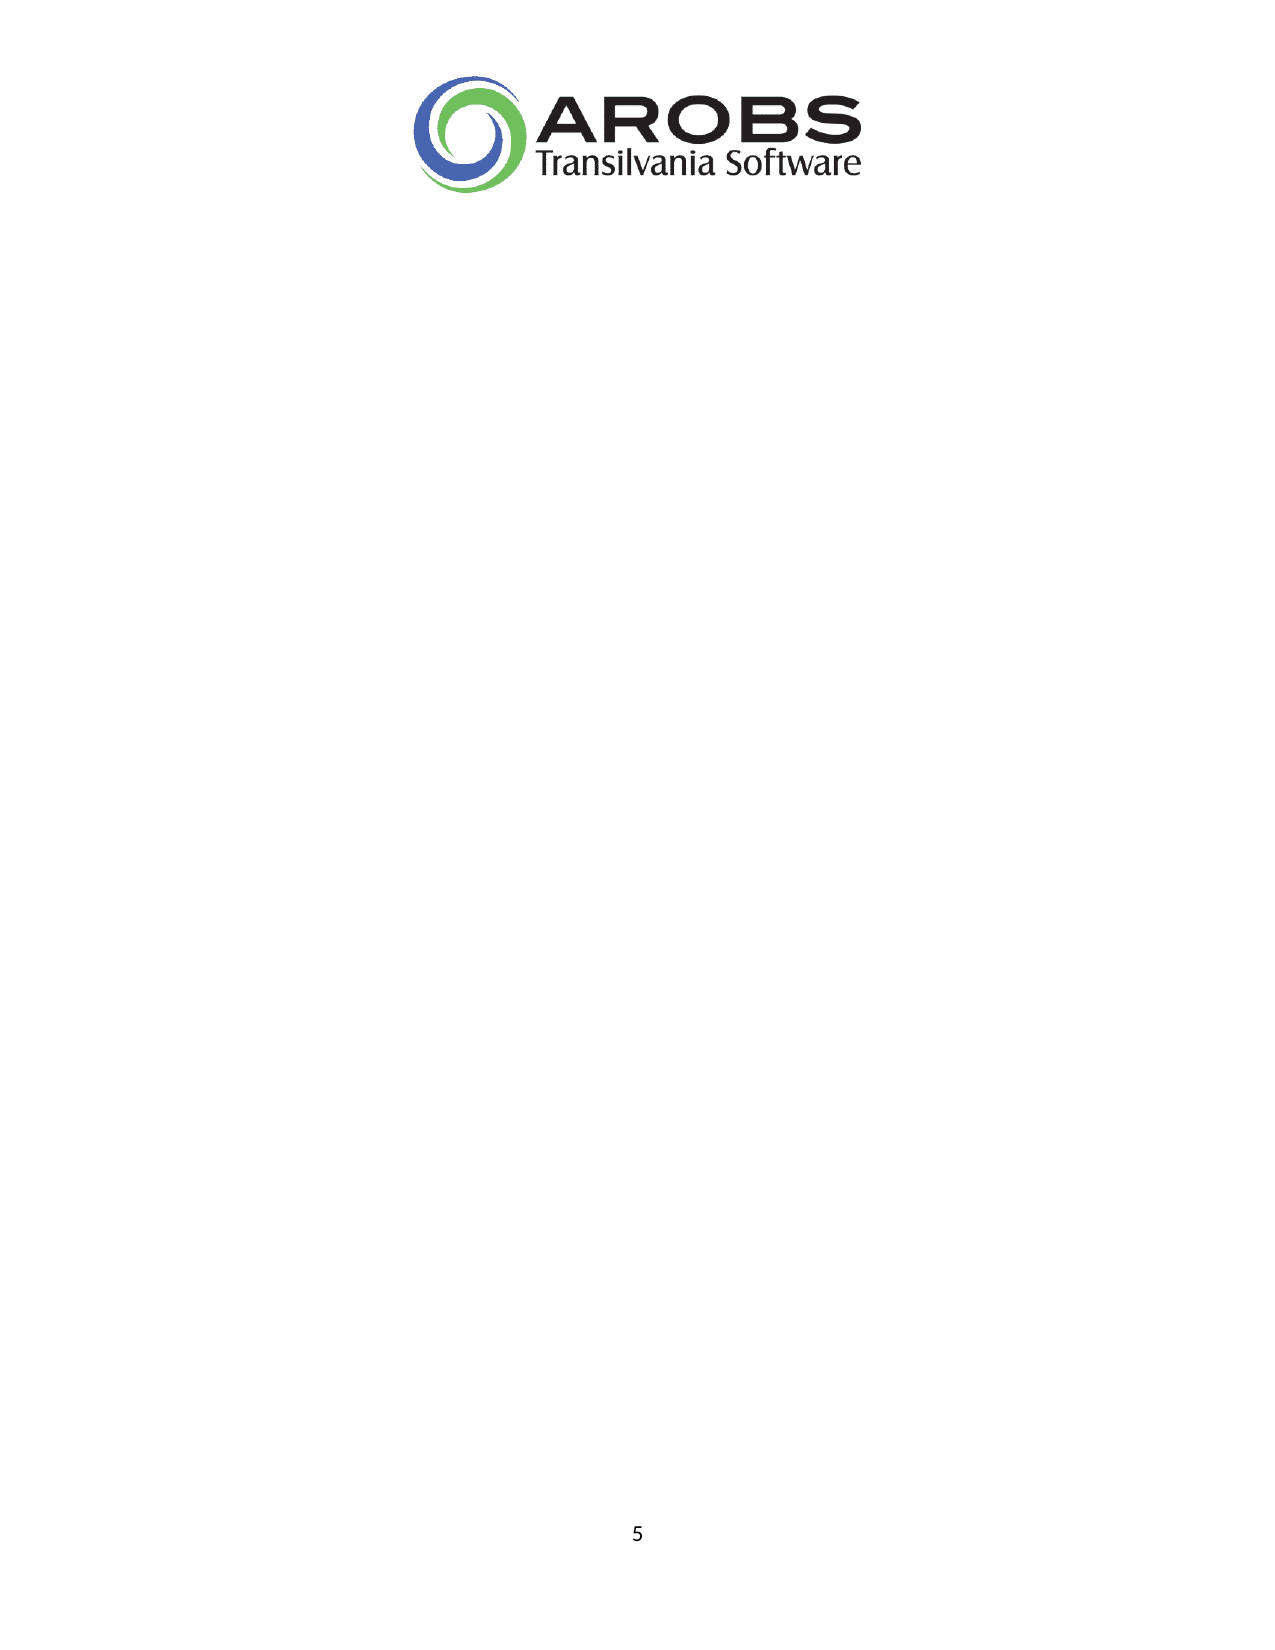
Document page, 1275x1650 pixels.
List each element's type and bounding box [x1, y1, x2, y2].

picture [413, 75, 862, 194]
